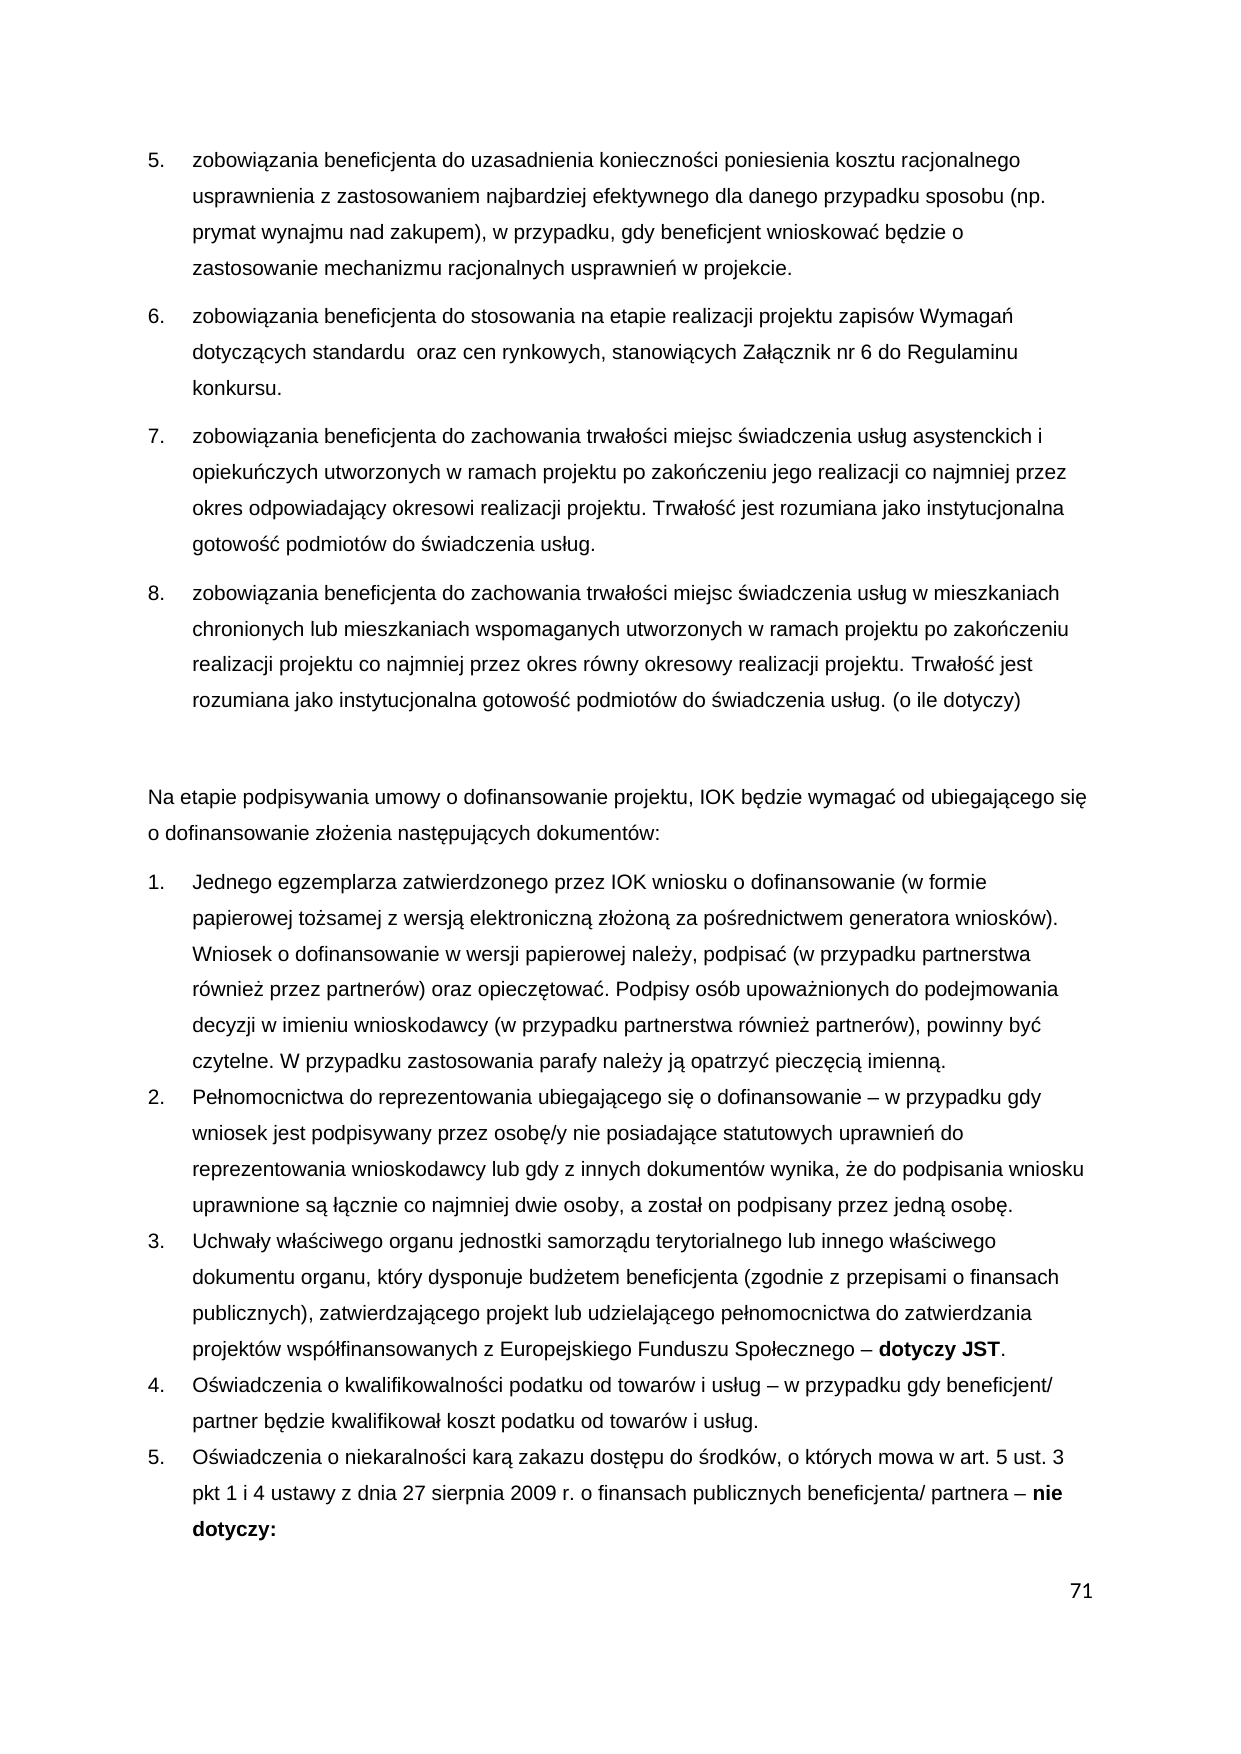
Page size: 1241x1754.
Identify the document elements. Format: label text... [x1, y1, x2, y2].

list Oświadczenia o niekaralności karą zakazu dostępu do środków, o których mowa w art. 5 ust. 3 pkt 1 i 4 ustawy z dnia 27 sierpnia 2009 r. o finansach publicznych beneficjenta/ partnera – nie dotyczy: [148, 1444, 1093, 1540]
list Pełnomocnictwa do reprezentowania ubiegającego się o dofinansowanie – w przypadku gdy wniosek jest podpisywany przez osobę/y nie posiadające statutowych uprawnień do reprezentowania wnioskodawcy lub gdy z innych dokumentów wynika, że do podpisania wniosku uprawnione są łącznie co najmniej dwie osoby, a został on podpisany przez jedną osobę. [148, 1085, 1093, 1217]
list zobowiązania beneficjenta do uzasadnienia konieczności poniesienia kosztu racjonalnego usprawnienia z zastosowaniem najbardziej efektywnego dla danego przypadku sposobu (np. prymat wynajmu nad zakupem), w przypadku, gdy beneficjent wnioskować będzie o zastosowanie mechanizmu racjonalnych usprawnień w projekcie. [148, 148, 1093, 279]
text Na etapie podpisywania umowy o dofinansowanie projektu, IOK będzie wymagać od ubiegającego się o dofinansowanie złożenia następujących dokumentów: [148, 785, 1093, 845]
list zobowiązania beneficjenta do stosowania na etapie realizacji projektu zapisów Wymagań dotyczących standardu oraz cen rynkowych, stanowiących Załącznik nr 6 do Regulaminu konkursu. [148, 304, 1093, 400]
list Jednego egzemplarza zatwierdzonego przez IOK wniosku o dofinansowanie (w formie papierowej tożsamej z wersją elektroniczną złożoną za pośrednictwem generatora wniosków). Wniosek o dofinansowanie w wersji papierowej należy, podpisać (w przypadku partnerstwa również przez partnerów) oraz opieczętować. Podpisy osób upoważnionych do podejmowania decyzji w imieniu wnioskodawcy (w przypadku partnerstwa również partnerów), powinny być czytelne. W przypadku zastosowania parafy należy ją opatrzyć pieczęcią imienną. [148, 869, 1093, 1073]
list zobowiązania beneficjenta do zachowania trwałości miejsc świadczenia usług w mieszkaniach chronionych lub mieszkaniach wspomaganych utworzonych w ramach projektu po zakończeniu realizacji projektu co najmniej przez okres równy okresowy realizacji projektu. Trwałość jest rozumiana jako instytucjonalna gotowość podmiotów do świadczenia usług. (o ile dotyczy) [148, 580, 1093, 712]
list Uchwały właściwego organu jednostki samorządu terytorialnego lub innego właściwego dokumentu organu, który dysponuje budżetem beneficjenta (zgodnie z przepisami o finansach publicznych), zatwierdzającego projekt lub udzielającego pełnomocnictwa do zatwierdzania projektów współfinansowanych z Europejskiego Funduszu Społecznego – dotyczy JST. [148, 1229, 1093, 1361]
list Oświadczenia o kwalifikowalności podatku od towarów i usług – w przypadku gdy beneficjent/ partner będzie kwalifikował koszt podatku od towarów i usług. [148, 1373, 1093, 1432]
list zobowiązania beneficjenta do zachowania trwałości miejsc świadczenia usług asystenckich i opiekuńczych utworzonych w ramach projektu po zakończeniu jego realizacji co najmniej przez okres odpowiadający okresowi realizacji projektu. Trwałość jest rozumiana jako instytucjonalna gotowość podmiotów do świadczenia usług. [148, 424, 1093, 556]
